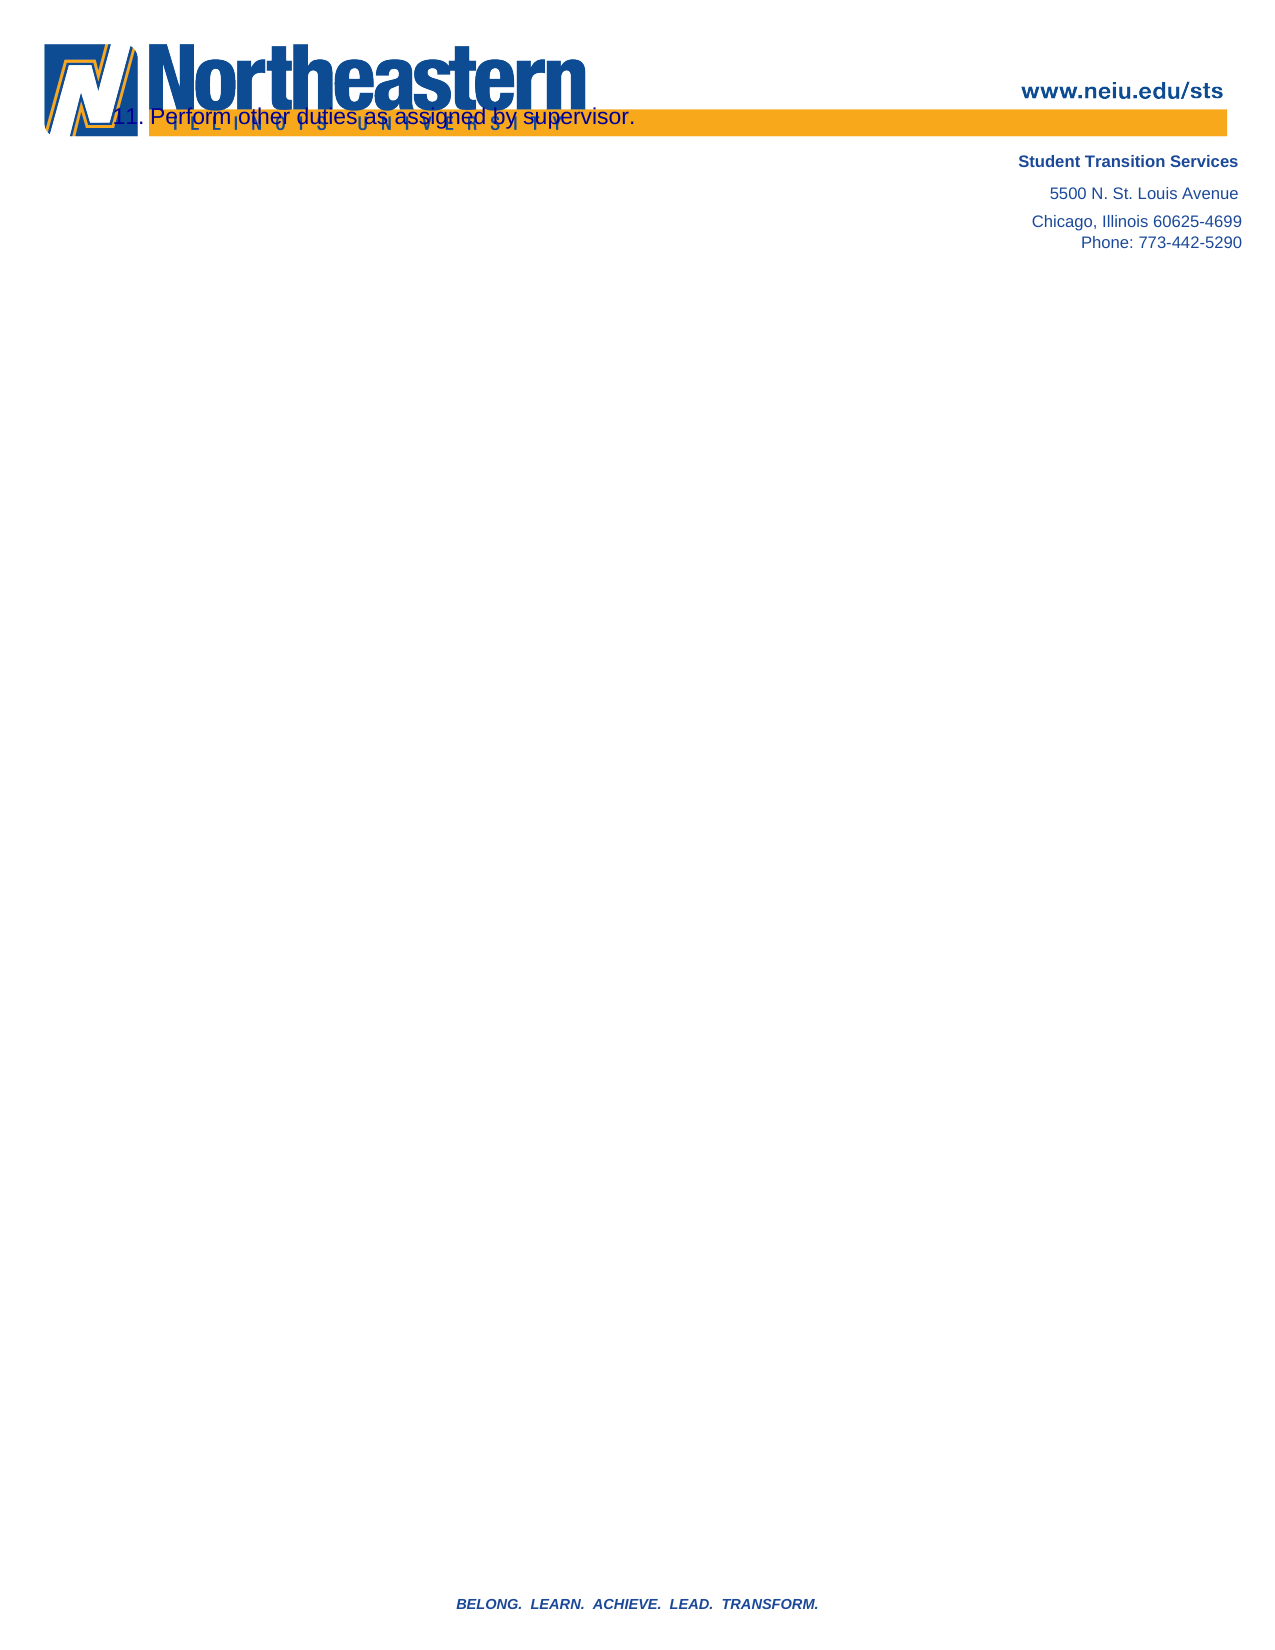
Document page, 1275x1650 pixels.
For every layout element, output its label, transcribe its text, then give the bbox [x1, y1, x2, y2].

list Perform other duties as assigned by supervisor. [112, 103, 1200, 129]
picture [0, 2, 1273, 1650]
